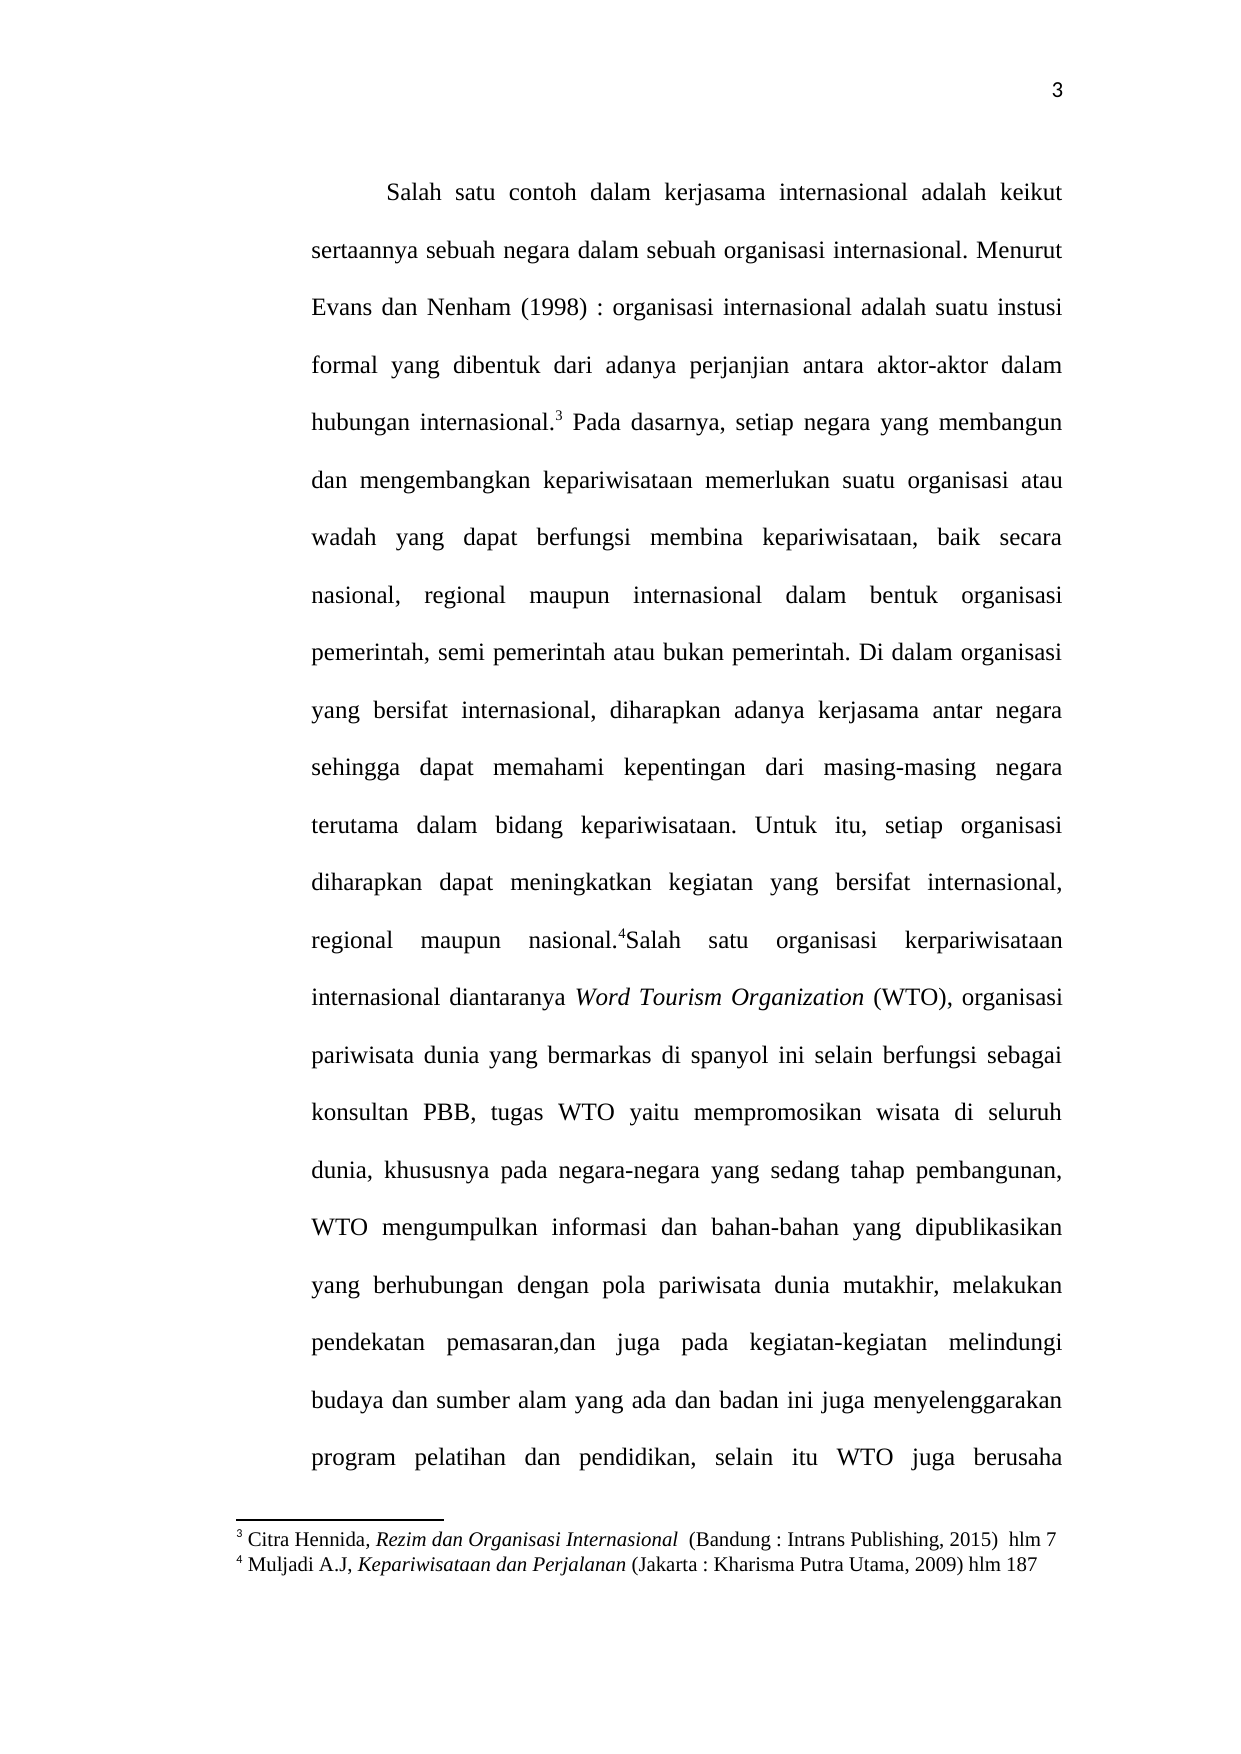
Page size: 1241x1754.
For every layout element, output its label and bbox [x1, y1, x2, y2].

list [311, 177, 1063, 1471]
